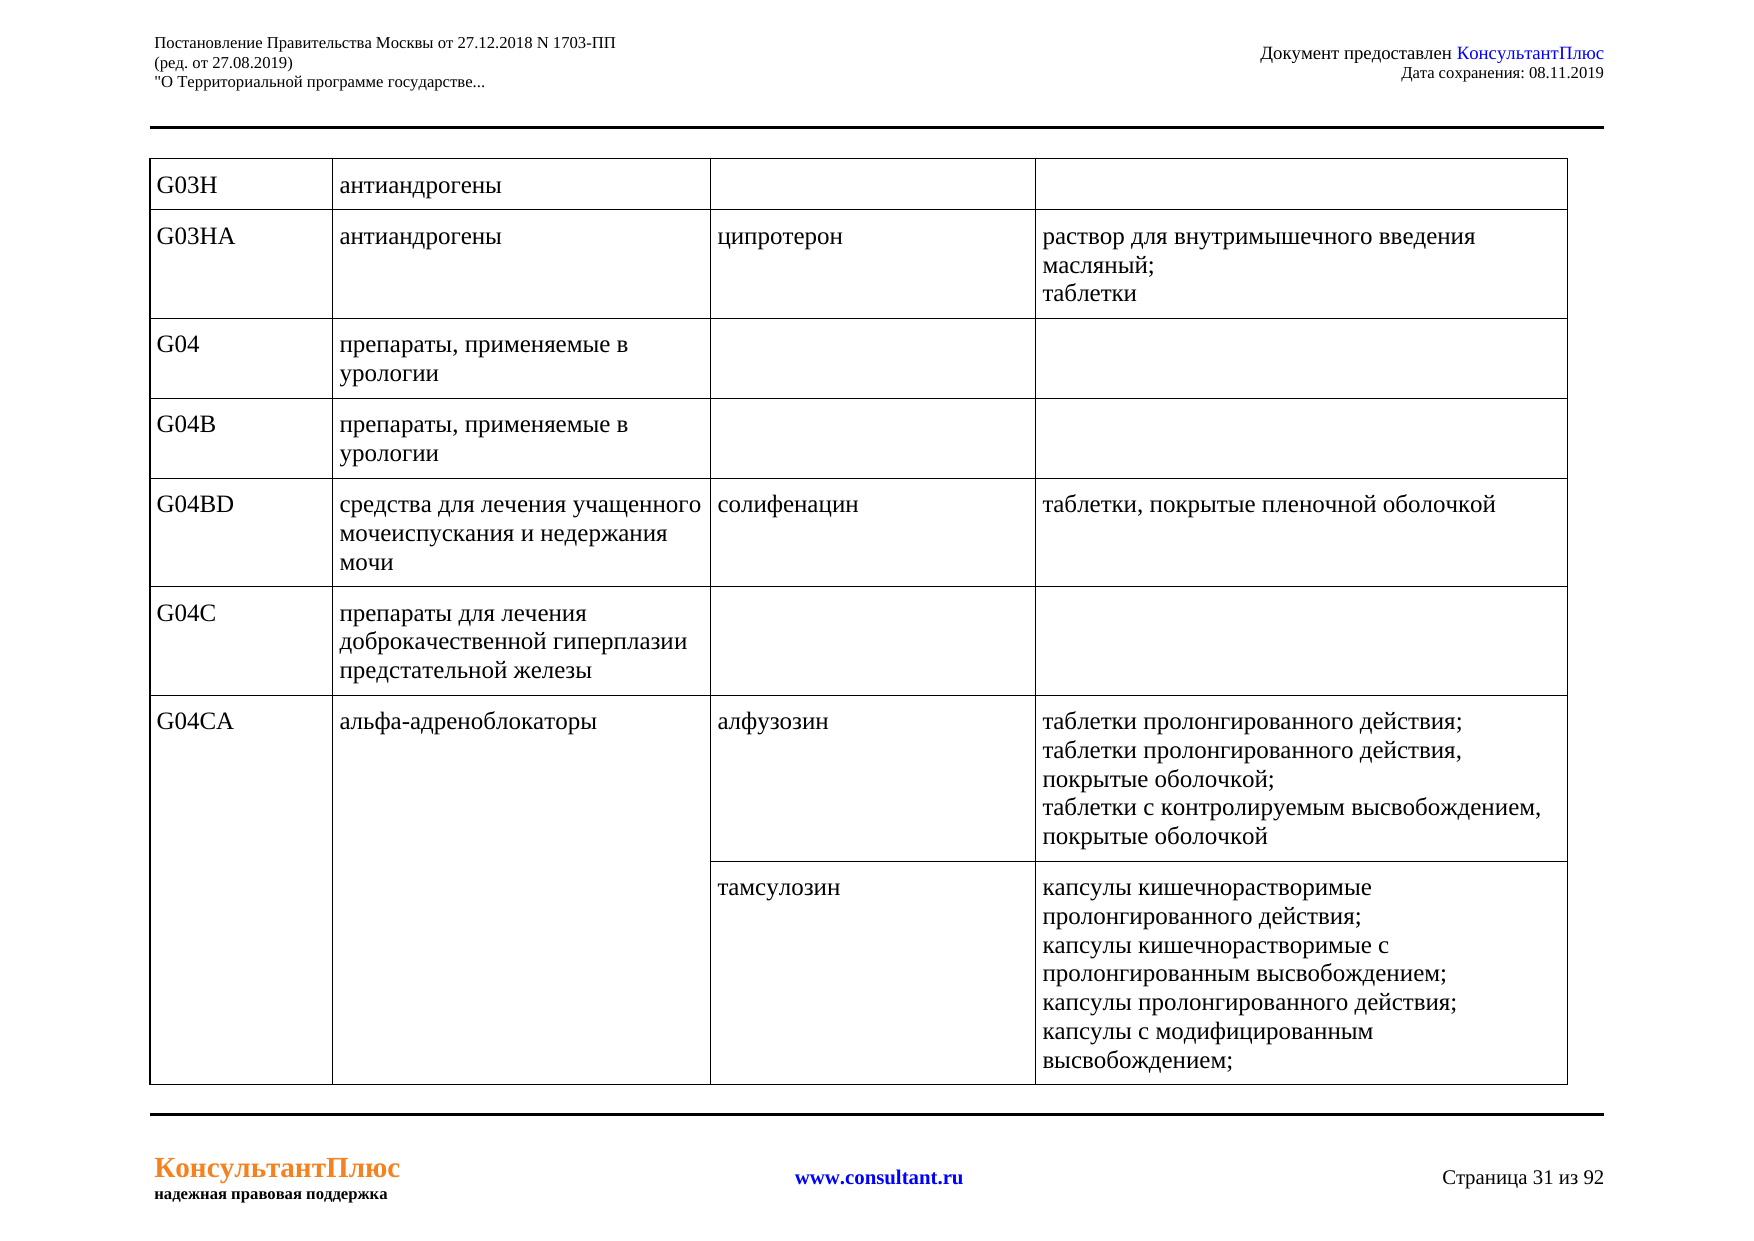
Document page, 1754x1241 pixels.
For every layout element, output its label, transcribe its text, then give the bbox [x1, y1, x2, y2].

table_cell алфузозин [711, 696, 1035, 861]
table_cell G04 [151, 319, 332, 398]
table_cell [711, 399, 1035, 477]
table_cell тамсулозин [711, 862, 1035, 1084]
table_cell антиандрогены [333, 210, 710, 318]
table_cell раствор для внутримышечного введения масляный; таблетки [1036, 210, 1567, 318]
table_cell [1036, 319, 1567, 398]
table_cell [1036, 587, 1567, 694]
table_cell G03HA [151, 210, 332, 318]
table_cell [711, 159, 1035, 209]
table_cell G04B [151, 399, 332, 477]
table_cell G04BD [151, 479, 332, 586]
table_cell альфа-адреноблокаторы [333, 696, 710, 1084]
table_cell [711, 319, 1035, 398]
table_cell препараты, применяемые в урологии [333, 319, 710, 398]
table_cell препараты, применяемые в урологии [333, 399, 710, 477]
table_cell G04C [151, 587, 332, 694]
table_cell [711, 587, 1035, 694]
table_cell солифенацин [711, 479, 1035, 586]
table_cell [1036, 159, 1567, 209]
table_cell [1036, 399, 1567, 477]
table_cell средства для лечения учащенного мочеиспускания и недержания мочи [333, 479, 710, 586]
table_cell таблетки пролонгированного действия; таблетки пролонгированного действия, покрытые оболочкой; таблетки с контролируемым высвобождением, покрытые оболочкой [1036, 696, 1567, 861]
table_cell антиандрогены [333, 159, 710, 209]
table_cell ципротерон [711, 210, 1035, 318]
table_cell препараты для лечения доброкачественной гиперплазии предстательной железы [333, 587, 710, 694]
table_cell таблетки, покрытые пленочной оболочкой [1036, 479, 1567, 586]
table_cell G04CA [151, 696, 332, 1084]
table_cell G03H [151, 159, 332, 209]
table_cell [1036, 862, 1567, 1084]
